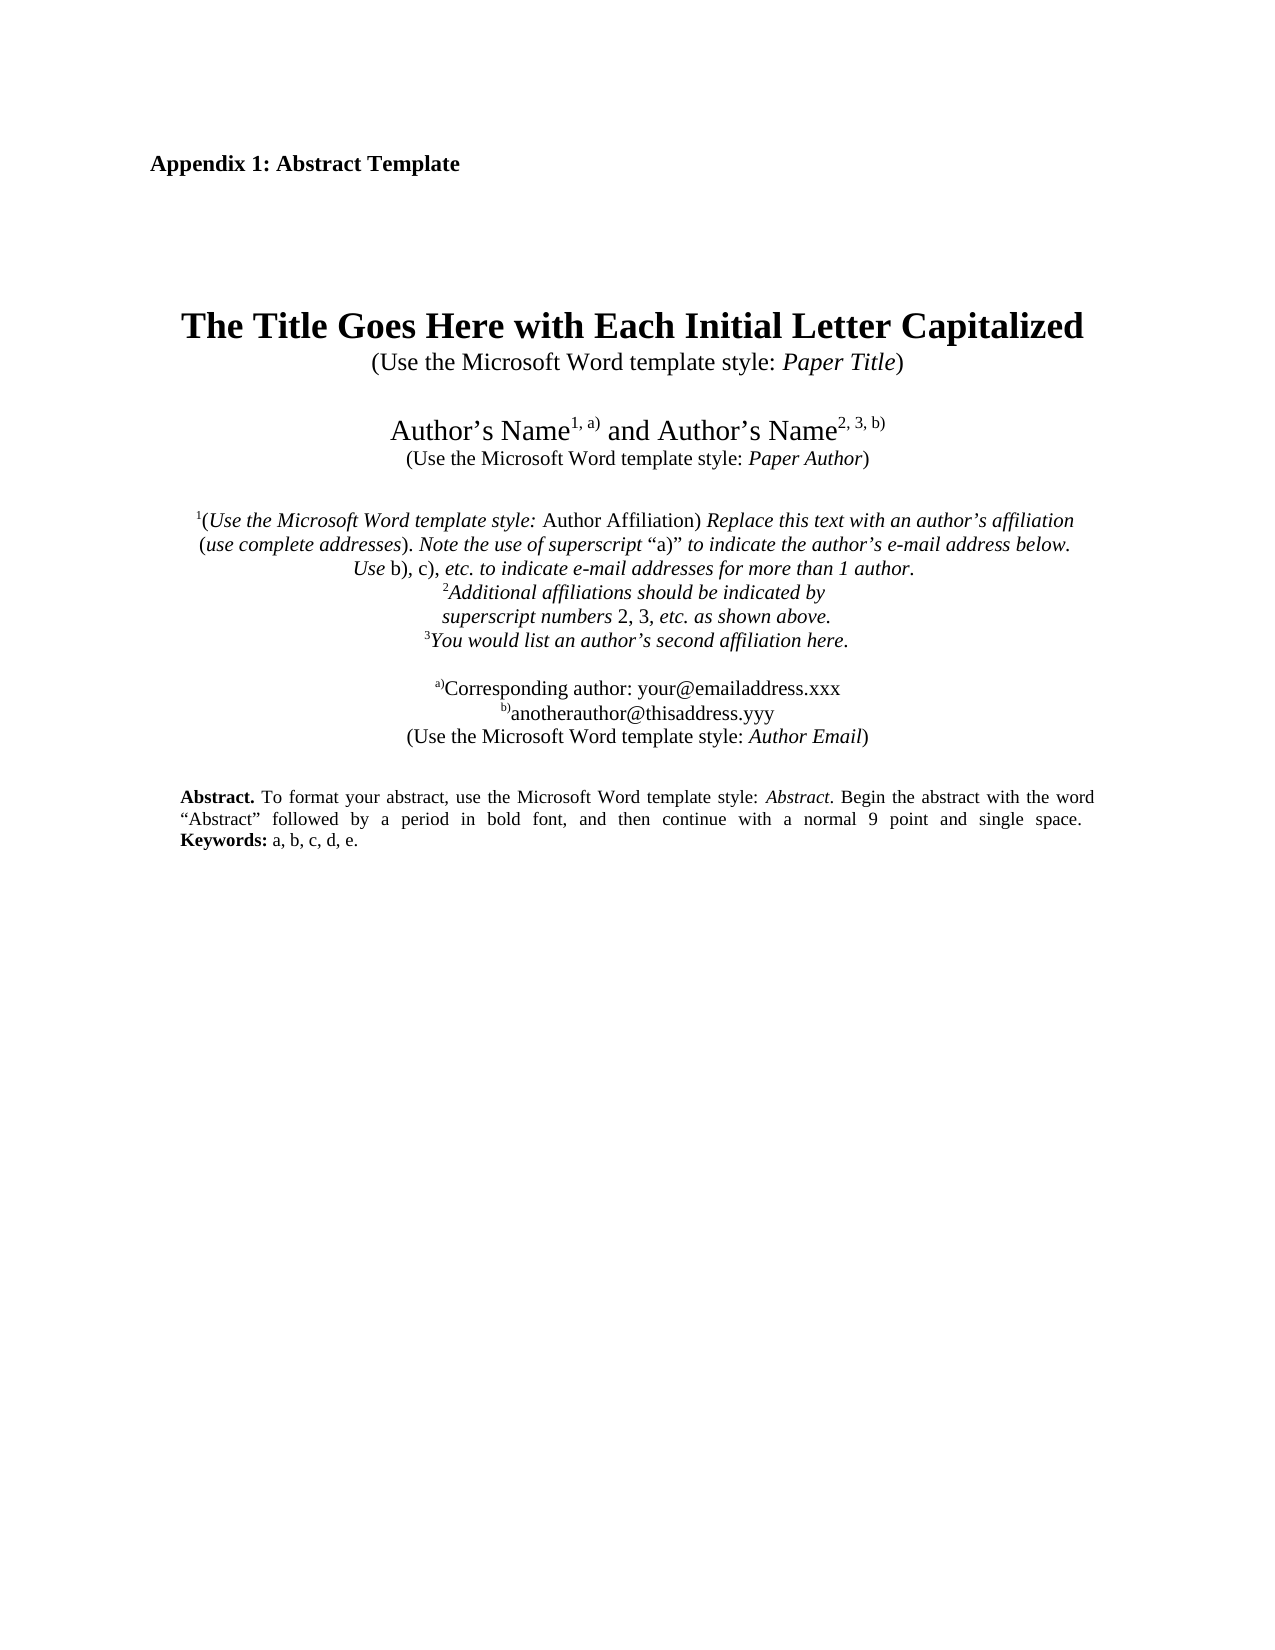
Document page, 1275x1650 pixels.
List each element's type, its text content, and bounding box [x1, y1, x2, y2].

text a)Corresponding author: your@emailaddress.xxx b)anotherauthor@thisaddress.yyy (Use the Microsoft Word template style: Author Email) [150, 652, 1125, 748]
text Appendix 1: Abstract Template [150, 150, 1125, 176]
title The Title Goes Here with Each Initial Letter Capitalized (Use the Microsoft Word template style: Paper Title) [150, 303, 1125, 375]
text 1(Use the Microsoft Word template style: Author Affiliation) Replace this text with an author’s affiliation (use complete addresses). Note the use of superscript “a)” to indicate the author’s e-mail address below. Use b), c), etc. to indicate e-mail addresses for more than 1 author. 2Additional affiliations should be indicated by superscript numbers 2, 3, etc. as shown above. [150, 508, 1125, 628]
text Abstract. To format your abstract, use the Microsoft Word template style: Abstract. Begin the abstract with the word “Abstract” followed by a period in bold font, and then continue with a normal 9 point and single space. Keywords: a, b, c, d, e. [180, 786, 1095, 851]
text Author’s Name1, a) and Author’s Name2, 3, b) (Use the Microsoft Word template style: Paper Author) [150, 413, 1125, 470]
text 3You would list an author’s second affiliation here. [150, 628, 1125, 652]
